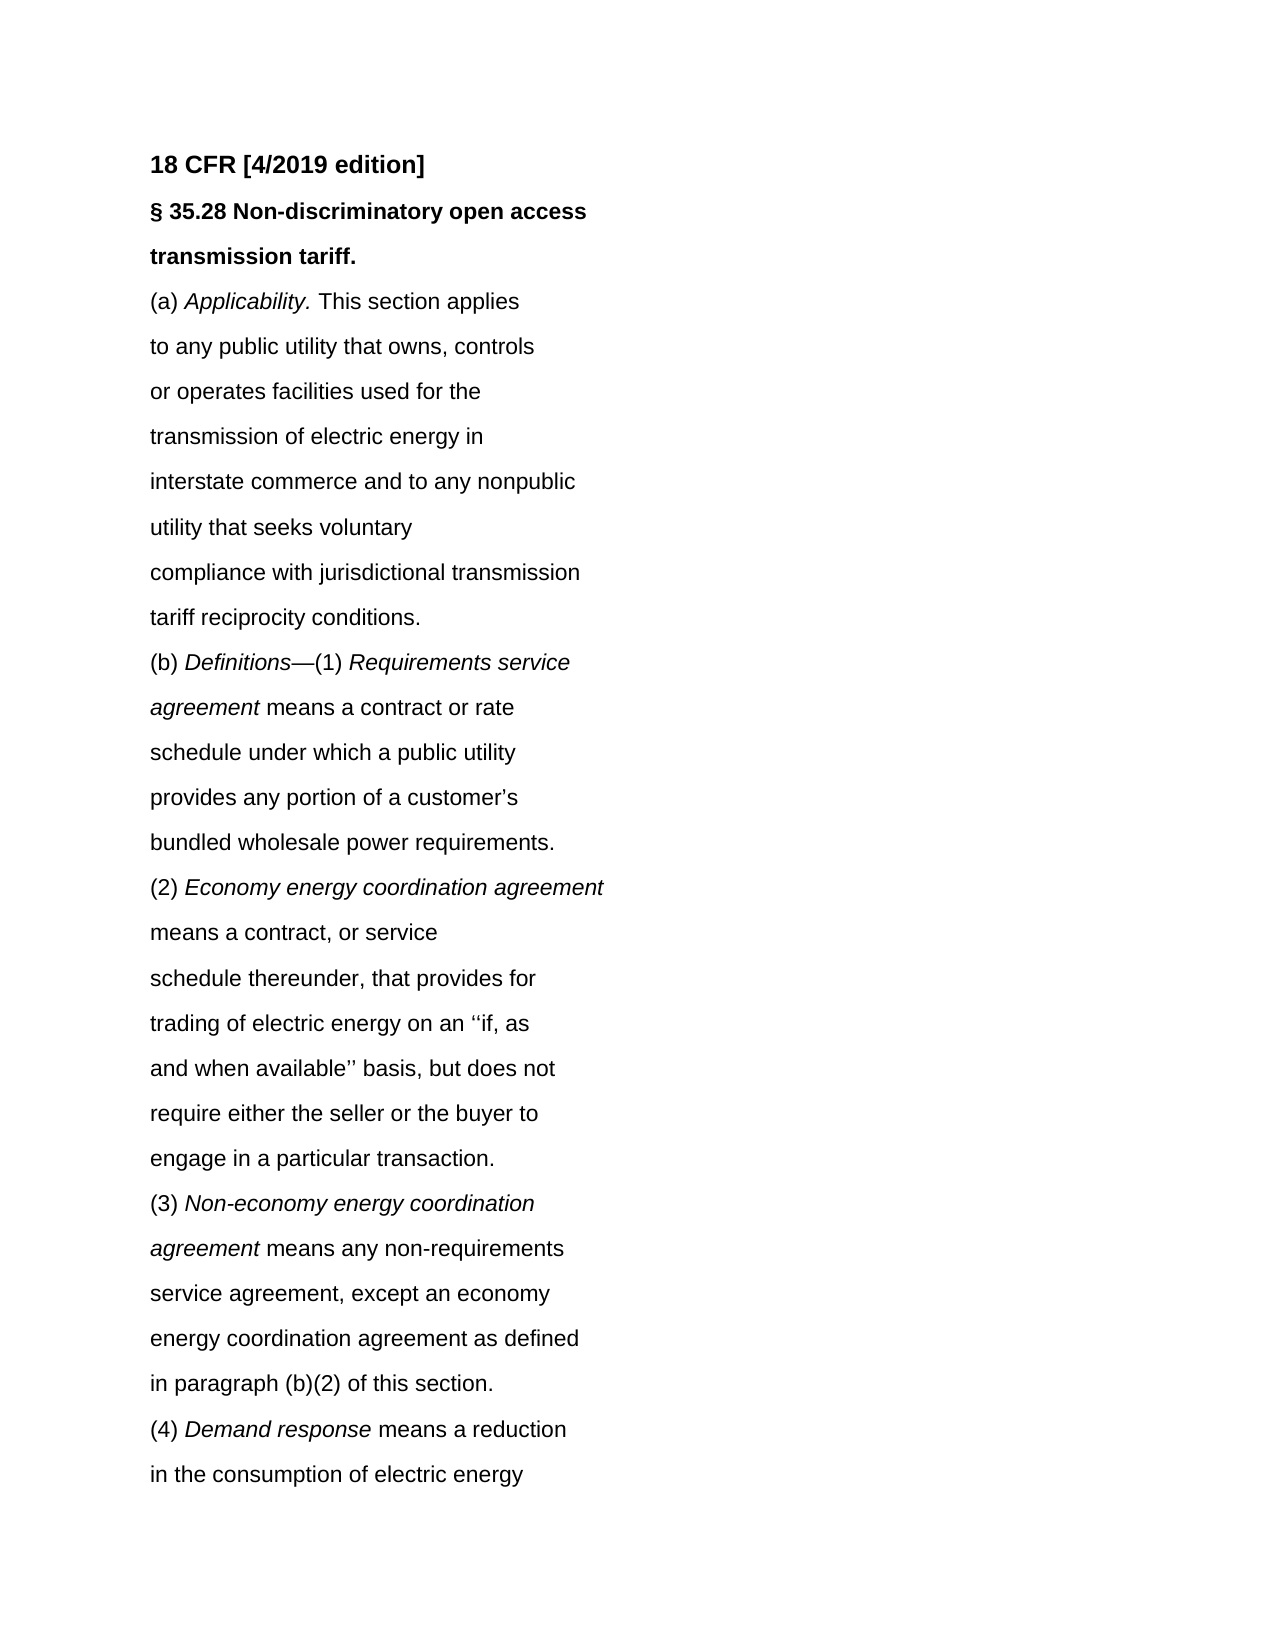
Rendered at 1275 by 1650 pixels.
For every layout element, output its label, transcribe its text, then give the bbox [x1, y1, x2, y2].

text schedule under which a public utility [150, 739, 1125, 765]
text compliance with jurisdictional transmission [150, 558, 1125, 585]
text transmission of electric energy in [150, 423, 1125, 449]
text energy coordination agreement as defined [150, 1325, 1125, 1352]
text § 35.28 Non-discriminatory open access [150, 198, 1125, 224]
text schedule thereunder, that provides for [150, 964, 1125, 991]
text provides any portion of a customer’s [150, 784, 1125, 810]
text tariff reciprocity conditions. [150, 604, 1125, 630]
text service agreement, except an economy [150, 1280, 1125, 1307]
text engage in a particular transaction. [150, 1145, 1125, 1171]
text (3) Non-economy energy coordination [150, 1190, 1125, 1216]
text transmission tariff. [150, 243, 1125, 269]
text agreement means any non-requirements [150, 1235, 1125, 1261]
text 18 CFR [4/2019 edition] [150, 150, 1125, 179]
text means a contract, or service [150, 919, 1125, 946]
text agreement means a contract or rate [150, 694, 1125, 720]
text (b) Definitions—(1) Requirements service [150, 649, 1125, 675]
text to any public utility that owns, controls [150, 333, 1125, 359]
text require either the seller or the buyer to [150, 1100, 1125, 1126]
text and when available’’ basis, but does not [150, 1055, 1125, 1081]
text (2) Economy energy coordination agreement [150, 874, 1125, 901]
text (4) Demand response means a reduction [150, 1416, 1125, 1442]
text interstate commerce and to any nonpublic [150, 468, 1125, 495]
text utility that seeks voluntary [150, 513, 1125, 540]
text bundled wholesale power requirements. [150, 829, 1125, 856]
text trading of electric energy on an ‘‘if, as [150, 1009, 1125, 1036]
text (a) Applicability. This section applies [150, 288, 1125, 314]
text or operates facilities used for the [150, 378, 1125, 404]
text in the consumption of electric energy [150, 1461, 1125, 1487]
text in paragraph (b)(2) of this section. [150, 1370, 1125, 1397]
